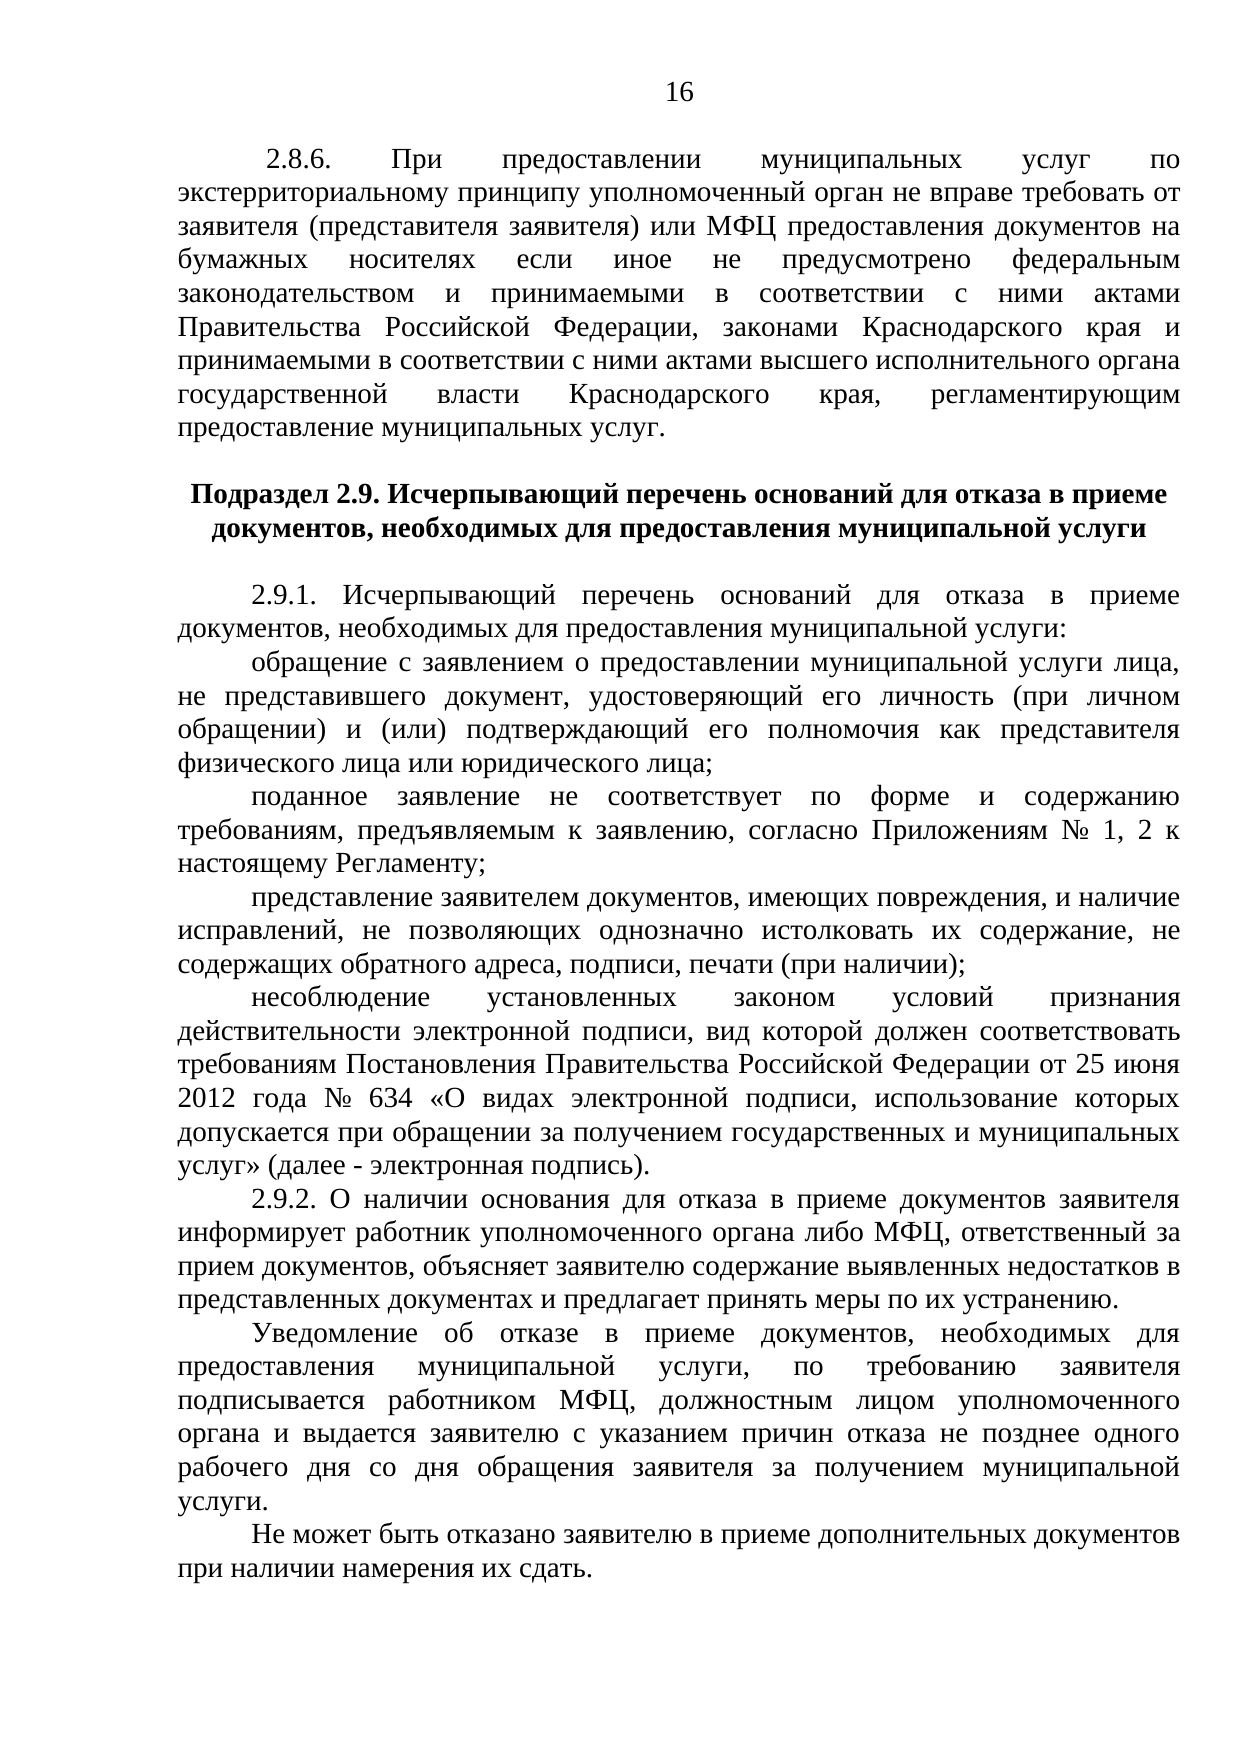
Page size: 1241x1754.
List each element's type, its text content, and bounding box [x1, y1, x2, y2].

text поданное заявление не соответствует по форме и содержанию требованиям, предъявляемым к заявлению, согласно Приложениям № 1, 2 к настоящему Регламенту; [177, 778, 1181, 879]
text 2.8.6. При предоставлении муниципальных услуг по экстерриториальному принципу уполномоченный орган не вправе требовать от заявителя (представителя заявителя) или МФЦ предоставления документов на бумажных носителях если иное не предусмотрено федеральным законодательством и принимаемыми в соответствии с ними актами Правительства Российской Федерации, законами Краснодарского края и принимаемыми в соответствии с ними актами высшего исполнительного органа государственной власти Краснодарского края, регламентирующим предоставление муниципальных услуг. [177, 141, 1181, 443]
text представление заявителем документов, имеющих повреждения, и наличие исправлений, не позволяющих однозначно истолковать их содержание, не содержащих обратного адреса, подписи, печати (при наличии); [177, 879, 1181, 979]
text Подраздел 2.9. Исчерпывающий перечень оснований для отказа в приеме документов, необходимых для предоставления муниципальной услуги [177, 476, 1181, 543]
text Не может быть отказано заявителю в приеме дополнительных документов при наличии намерения их сдать. [177, 1516, 1181, 1583]
text несоблюдение установленных законом условий признания действительности электронной подписи, вид которой должен соответствовать требованиям Постановления Правительства Российской Федерации от 25 июня 2012 года № 634 «О видах электронной подписи, использование которых допускается при обращении за получением государственных и муниципальных услуг» (далее - электронная подпись). [177, 979, 1181, 1181]
text 2.9.1. Исчерпывающий перечень оснований для отказа в приеме документов, необходимых для предоставления муниципальной услуги: [177, 577, 1181, 644]
text Уведомление об отказе в приеме документов, необходимых для предоставления муниципальной услуги, по требованию заявителя подписывается работником МФЦ, должностным лицом уполномоченного органа и выдается заявителю с указанием причин отказа не позднее одного рабочего дня со дня обращения заявителя за получением муниципальной услуги. [177, 1315, 1181, 1516]
text 2.9.2. О наличии основания для отказа в приеме документов заявителя информирует работник уполномоченного органа либо МФЦ, ответственный за прием документов, объясняет заявителю содержание выявленных недостатков в представленных документах и предлагает принять меры по их устранению. [177, 1181, 1181, 1315]
text обращение с заявлением о предоставлении муниципальной услуги лица, не представившего документ, удостоверяющий его личность (при личном обращении) и (или) подтверждающий его полномочия как представителя физического лица или юридического лица; [177, 644, 1181, 778]
